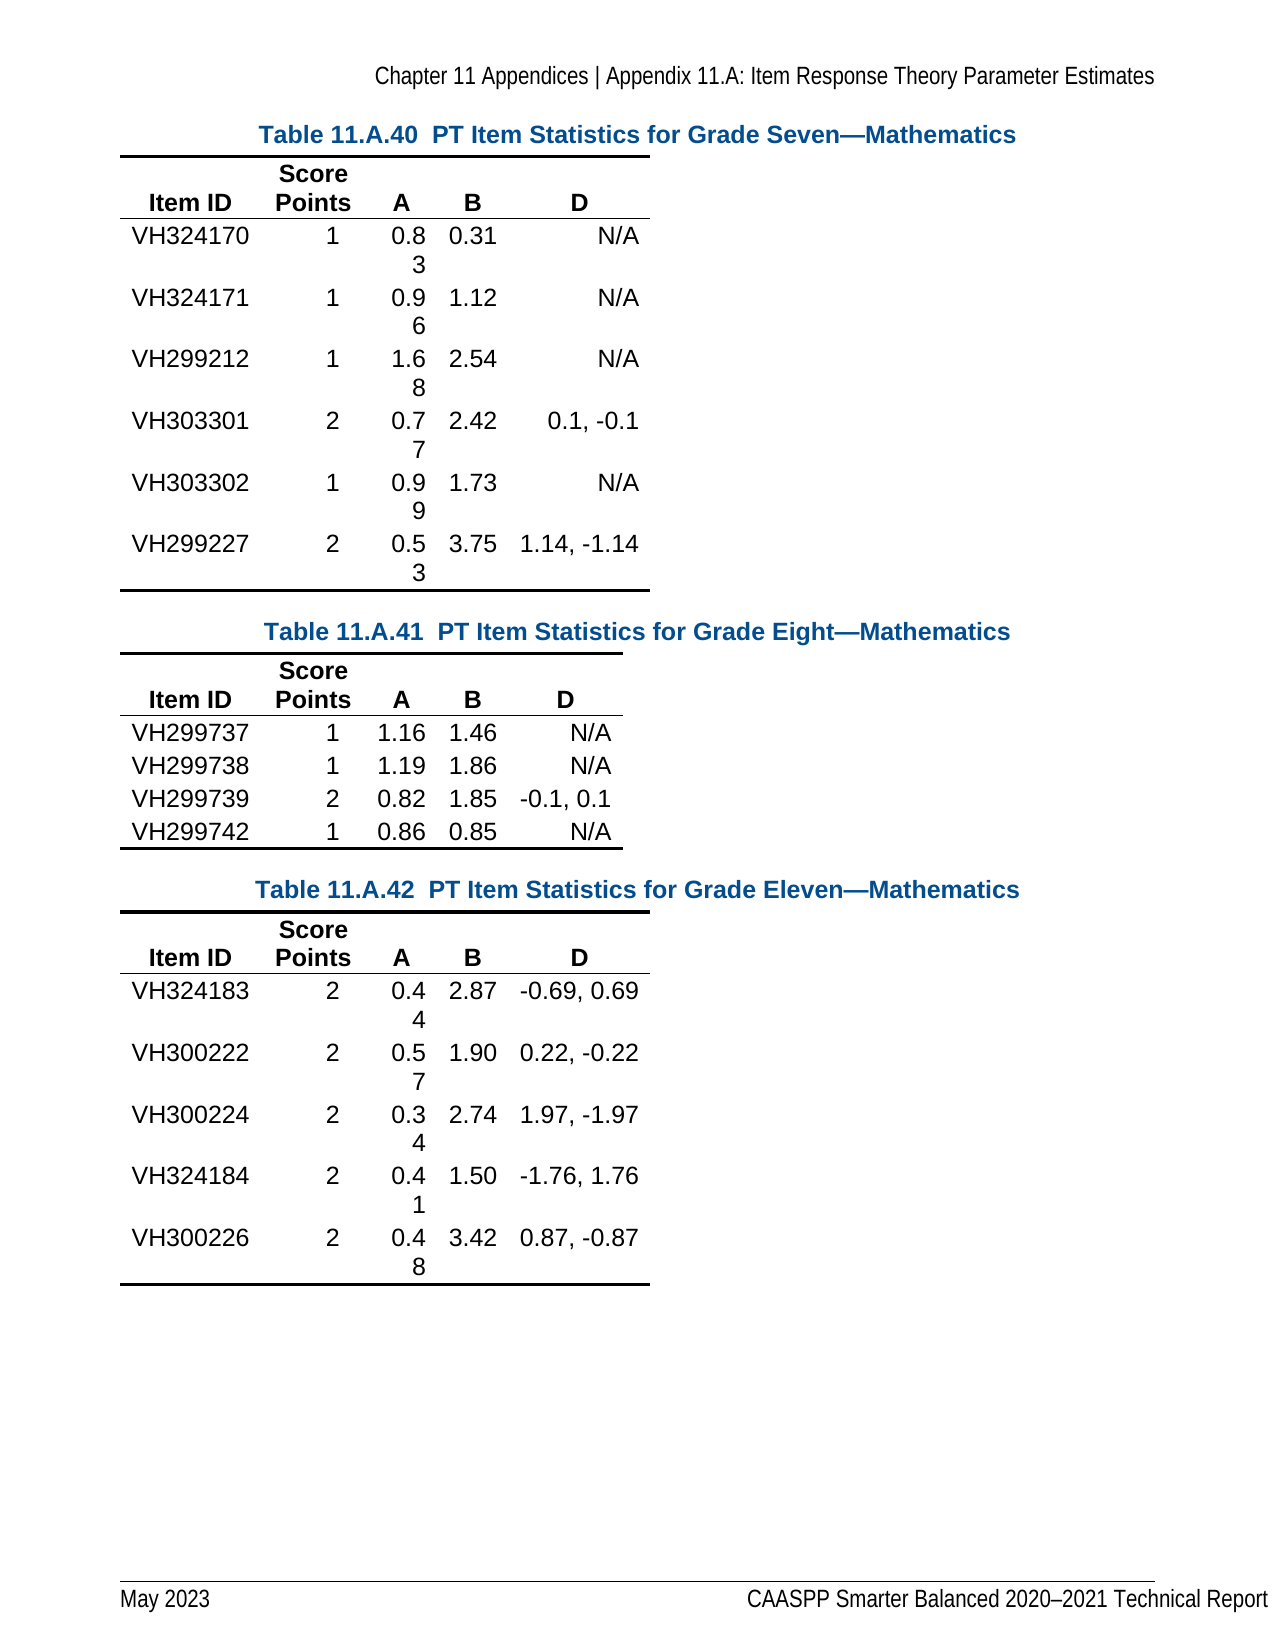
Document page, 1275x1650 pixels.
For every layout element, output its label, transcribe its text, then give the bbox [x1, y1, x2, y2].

table_header Score Points [261, 655, 366, 714]
table_cell 0.96 [366, 280, 437, 342]
table_cell N/A [508, 749, 622, 781]
table_cell 0.99 [366, 465, 437, 527]
table_cell -1.76, 1.76 [508, 1159, 650, 1221]
table_header Score Points [261, 158, 366, 218]
table_cell 2 [261, 1221, 366, 1282]
table_header D [508, 914, 650, 973]
table_cell 1.85 [437, 781, 508, 814]
table_header D [508, 158, 650, 218]
table_cell 0.57 [366, 1036, 437, 1097]
table_cell 1.68 [366, 342, 437, 404]
table_cell VH324171 [120, 280, 261, 342]
table_cell 1 [261, 219, 366, 280]
table_cell 1.16 [366, 716, 437, 748]
table_cell 0.77 [366, 404, 437, 465]
table_header A [366, 914, 437, 973]
table_cell 2 [261, 404, 366, 465]
table_cell 2.74 [437, 1098, 508, 1159]
table_cell N/A [508, 465, 650, 527]
table_cell 2.54 [437, 342, 508, 404]
table_cell N/A [508, 342, 650, 404]
table_cell 1.97, -1.97 [508, 1098, 650, 1159]
table_cell 0.86 [366, 814, 437, 847]
table_cell 1.12 [437, 280, 508, 342]
table_cell 0.82 [366, 781, 437, 814]
table_cell 0.34 [366, 1098, 437, 1159]
table_cell 2.42 [437, 404, 508, 465]
table_header Item ID [120, 158, 261, 218]
table_cell 0.48 [366, 1221, 437, 1282]
table_cell 0.87, -0.87 [508, 1221, 650, 1282]
table_header A [366, 655, 437, 714]
table_cell 3.75 [437, 527, 508, 589]
table_cell 0.31 [437, 219, 508, 280]
table_cell 2 [261, 527, 366, 589]
table_cell VH324184 [120, 1159, 261, 1221]
text Table 11.A.41 PT Item Statistics for Grade Eight—Mathematics [120, 617, 1155, 646]
table_cell -0.1, 0.1 [508, 781, 622, 814]
table_cell 0.83 [366, 219, 437, 280]
table_cell 0.1, -0.1 [508, 404, 650, 465]
table_cell N/A [508, 716, 622, 748]
table_cell N/A [508, 280, 650, 342]
table_cell 0.44 [366, 974, 437, 1036]
table_cell 1.90 [437, 1036, 508, 1097]
table_header Score Points [261, 914, 366, 973]
table_cell 1.50 [437, 1159, 508, 1221]
table_cell 1 [261, 280, 366, 342]
table_cell VH303301 [120, 404, 261, 465]
table_cell VH303302 [120, 465, 261, 527]
table_cell 2 [261, 1036, 366, 1097]
table_cell VH300226 [120, 1221, 261, 1282]
table_cell 0.85 [437, 814, 508, 847]
table_cell 0.22, -0.22 [508, 1036, 650, 1097]
table_header B [437, 158, 508, 218]
table_cell 2.87 [437, 974, 508, 1036]
table_cell 1 [261, 749, 366, 781]
text Table 11.A.40 PT Item Statistics for Grade Seven—Mathematics [120, 120, 1155, 149]
table_cell VH324170 [120, 219, 261, 280]
table_header A [366, 158, 437, 218]
table_cell 1 [261, 342, 366, 404]
table_cell VH299737 [120, 716, 261, 748]
table_cell N/A [508, 814, 622, 847]
table_cell VH324183 [120, 974, 261, 1036]
table_cell VH299212 [120, 342, 261, 404]
table_cell 1.73 [437, 465, 508, 527]
table_cell 1 [261, 465, 366, 527]
table_cell VH299742 [120, 814, 261, 847]
table_cell VH299739 [120, 781, 261, 814]
table_cell 1.19 [366, 749, 437, 781]
table_cell VH299227 [120, 527, 261, 589]
table_cell 2 [261, 974, 366, 1036]
table_cell N/A [508, 219, 650, 280]
table_header B [437, 655, 508, 714]
table_cell 1 [261, 716, 366, 748]
table_cell 2 [261, 1159, 366, 1221]
text Table 11.A.42 PT Item Statistics for Grade Eleven—Mathematics [120, 875, 1155, 904]
table_cell -0.69, 0.69 [508, 974, 650, 1036]
table_header B [437, 914, 508, 973]
table_header Item ID [120, 655, 261, 714]
table_cell 0.41 [366, 1159, 437, 1221]
table_header D [508, 655, 622, 714]
table_cell 1.46 [437, 716, 508, 748]
table_cell 2 [261, 1098, 366, 1159]
table_cell 3.42 [437, 1221, 508, 1282]
table_cell VH299738 [120, 749, 261, 781]
table_cell VH300222 [120, 1036, 261, 1097]
table_cell 0.53 [366, 527, 437, 589]
table_cell 1.14, -1.14 [508, 527, 650, 589]
table_cell 2 [261, 781, 366, 814]
table_header Item ID [120, 914, 261, 973]
table_cell 1 [261, 814, 366, 847]
table_cell 1.86 [437, 749, 508, 781]
table_cell VH300224 [120, 1098, 261, 1159]
